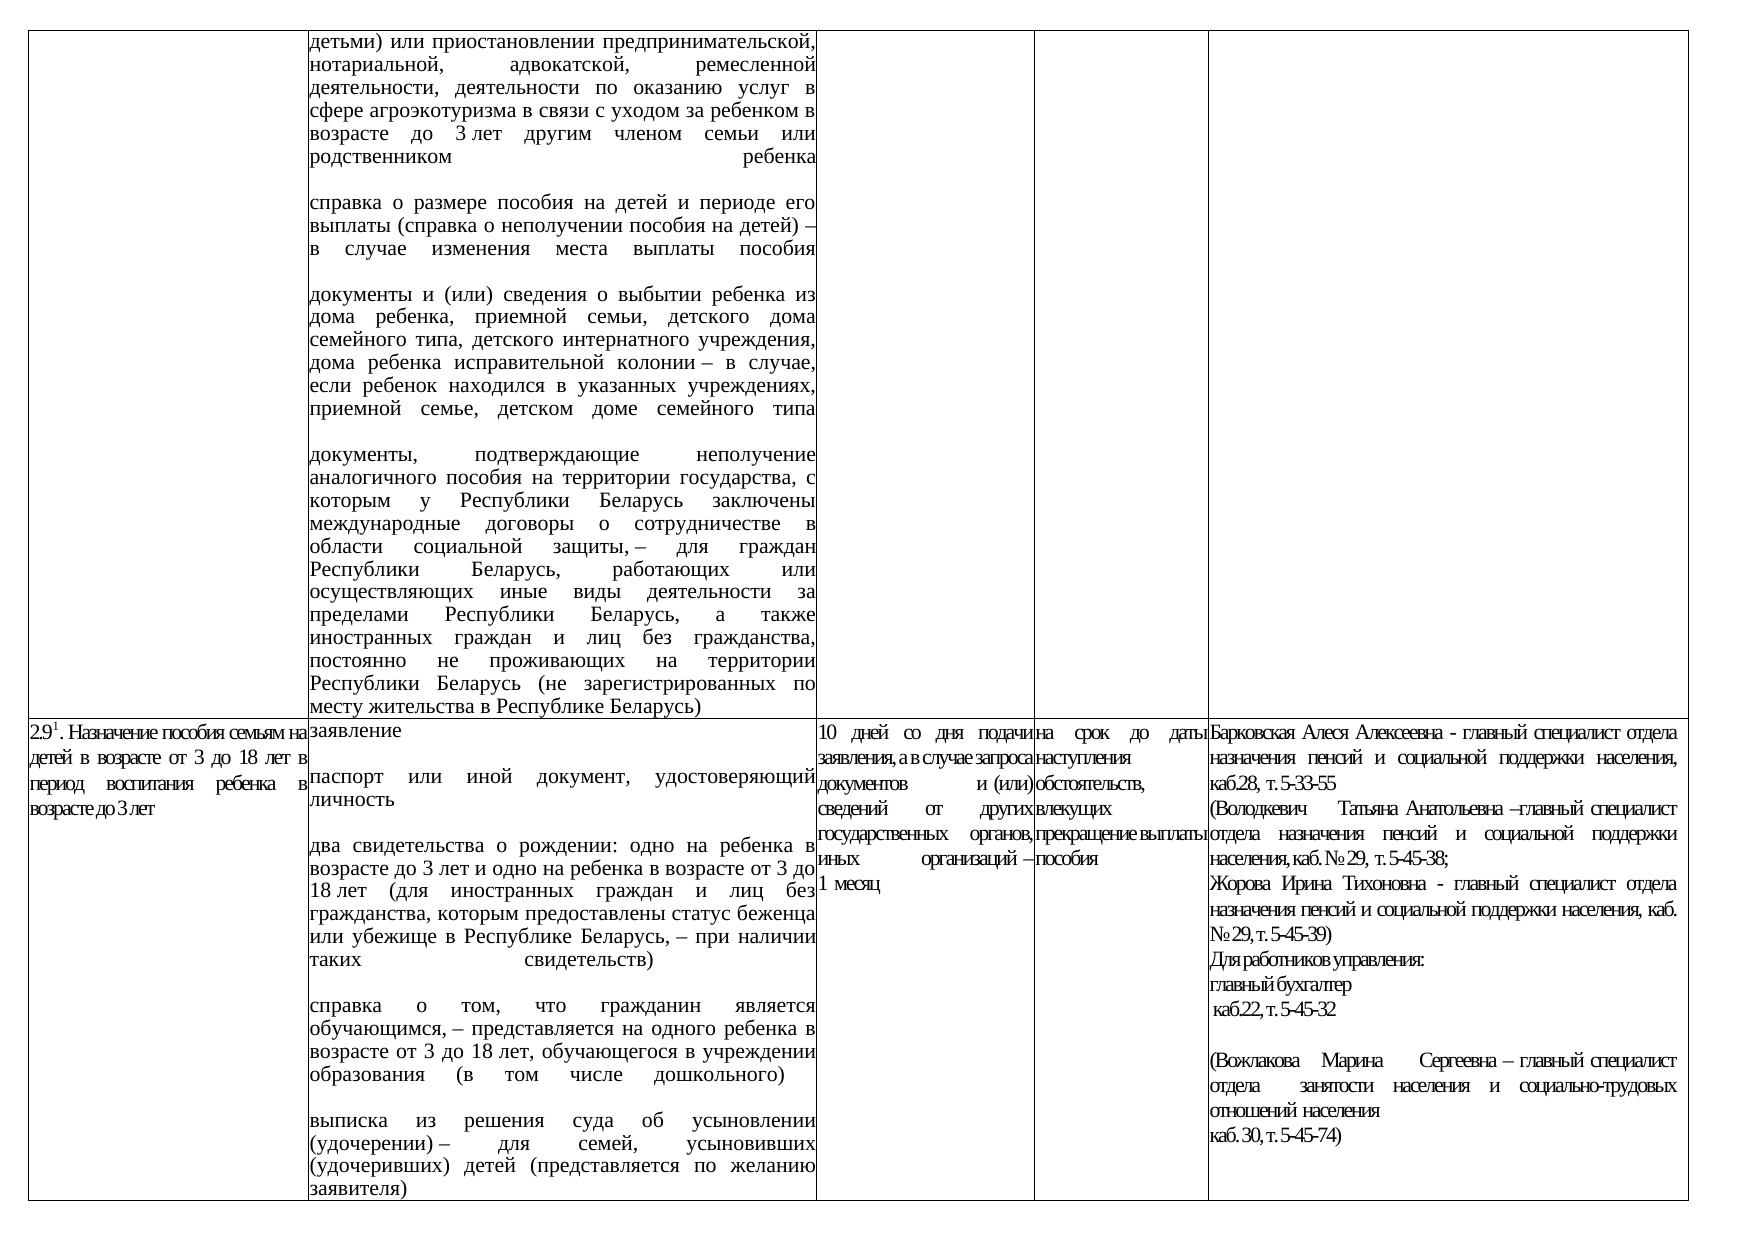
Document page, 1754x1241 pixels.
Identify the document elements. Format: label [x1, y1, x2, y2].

table_cell [817, 31, 1034, 718]
table_cell [309, 31, 816, 718]
table_cell [817, 719, 1034, 1200]
table_cell [29, 719, 308, 1200]
table_cell [309, 719, 816, 1200]
table_cell [1209, 31, 1688, 718]
table_cell [1035, 719, 1208, 1200]
table_cell [1209, 719, 1688, 1200]
table_cell [1035, 31, 1208, 718]
table_cell [29, 31, 308, 718]
